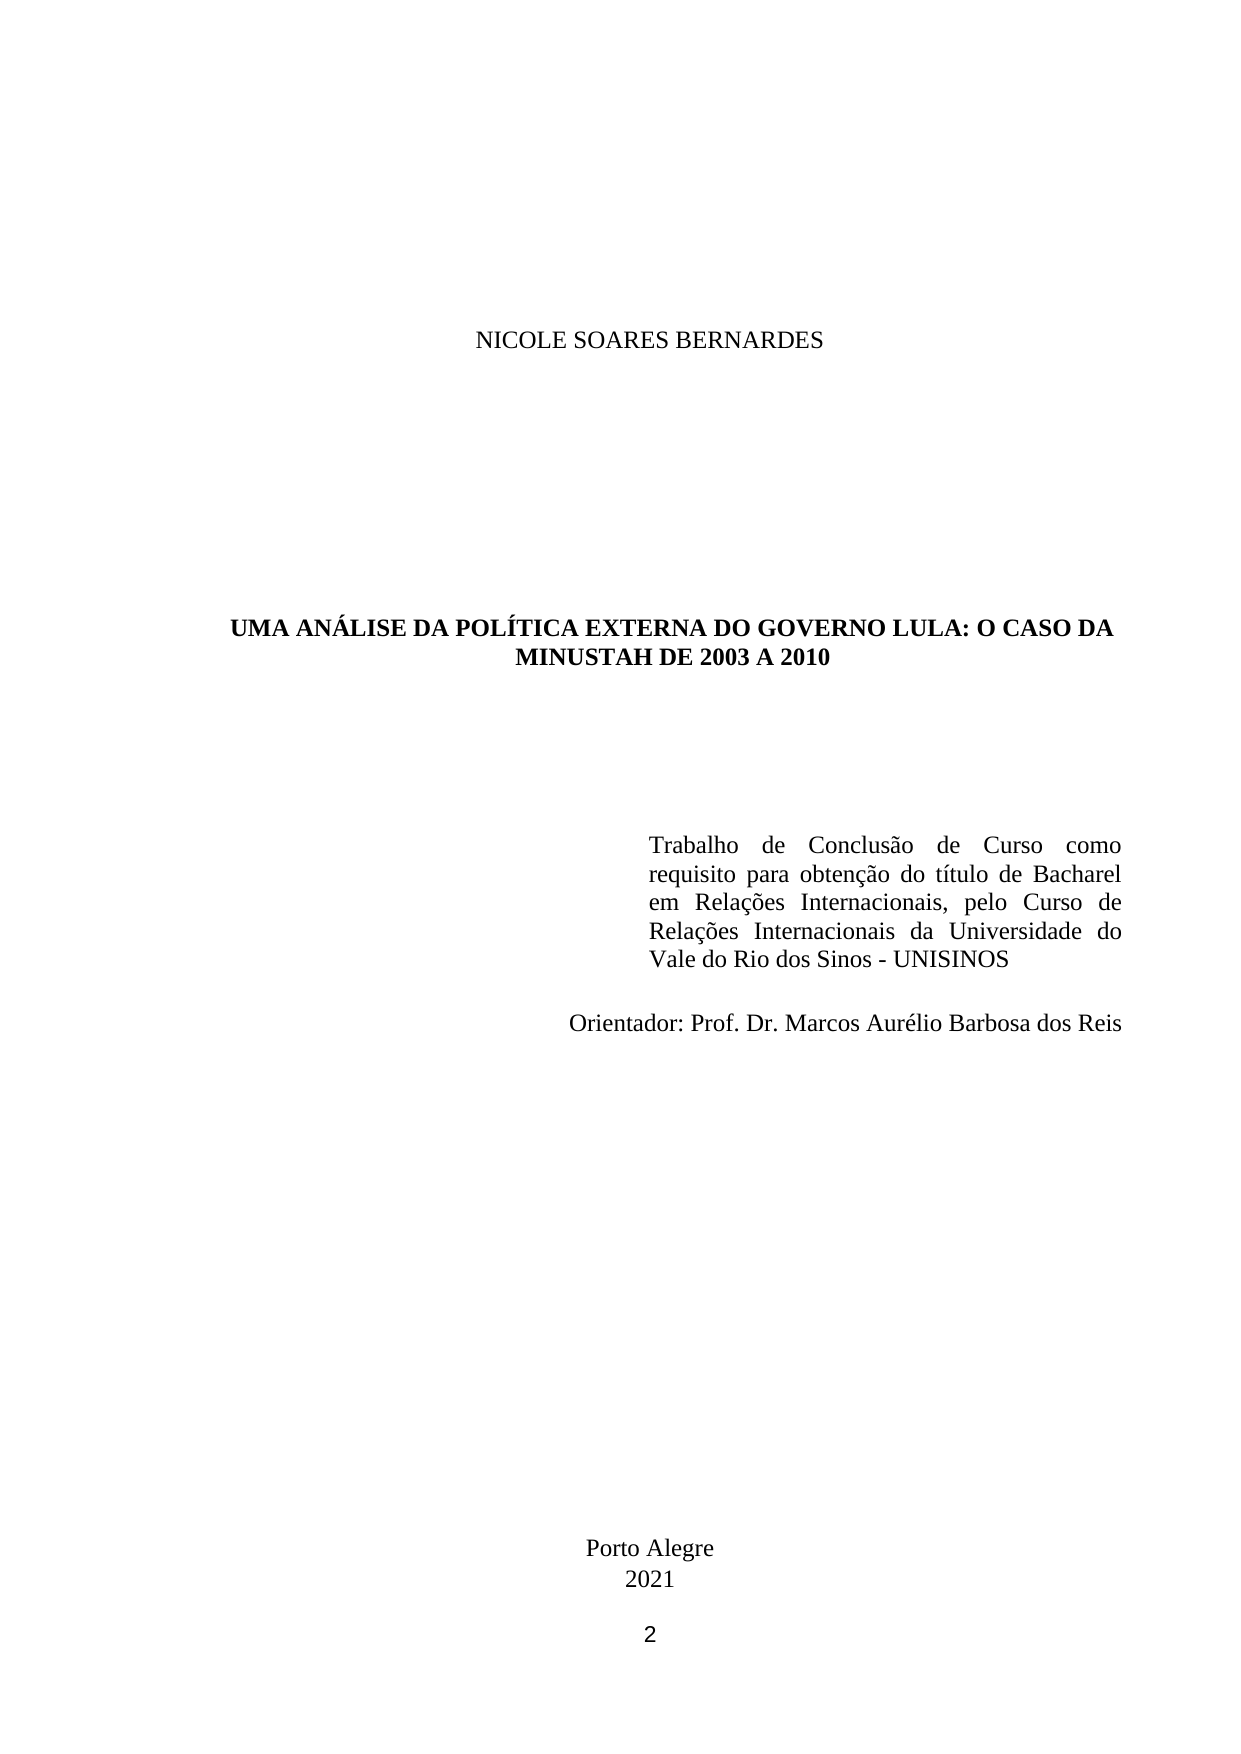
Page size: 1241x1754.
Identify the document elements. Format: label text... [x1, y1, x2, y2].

text Porto Alegre [177, 1533, 1122, 1562]
text 2021 [177, 1564, 1122, 1593]
text Trabalho de Conclusão de Curso como requisito para obtenção do título de Bacharel em Relações Internacionais, pelo Curso de Relações Internacionais da Universidade do Vale do Rio dos Sinos - UNISINOS [648, 831, 1122, 973]
text NICOLE SOARES BERNARDES [177, 325, 1122, 354]
text UMA ANÁLISE DA POLÍTICA EXTERNA DO GOVERNO LULA: O CASO DA MINUSTAH DE 2003 A 2010 [177, 613, 1167, 671]
text Orientador: Prof. Dr. Marcos Aurélio Barbosa dos Reis [177, 1008, 1122, 1036]
